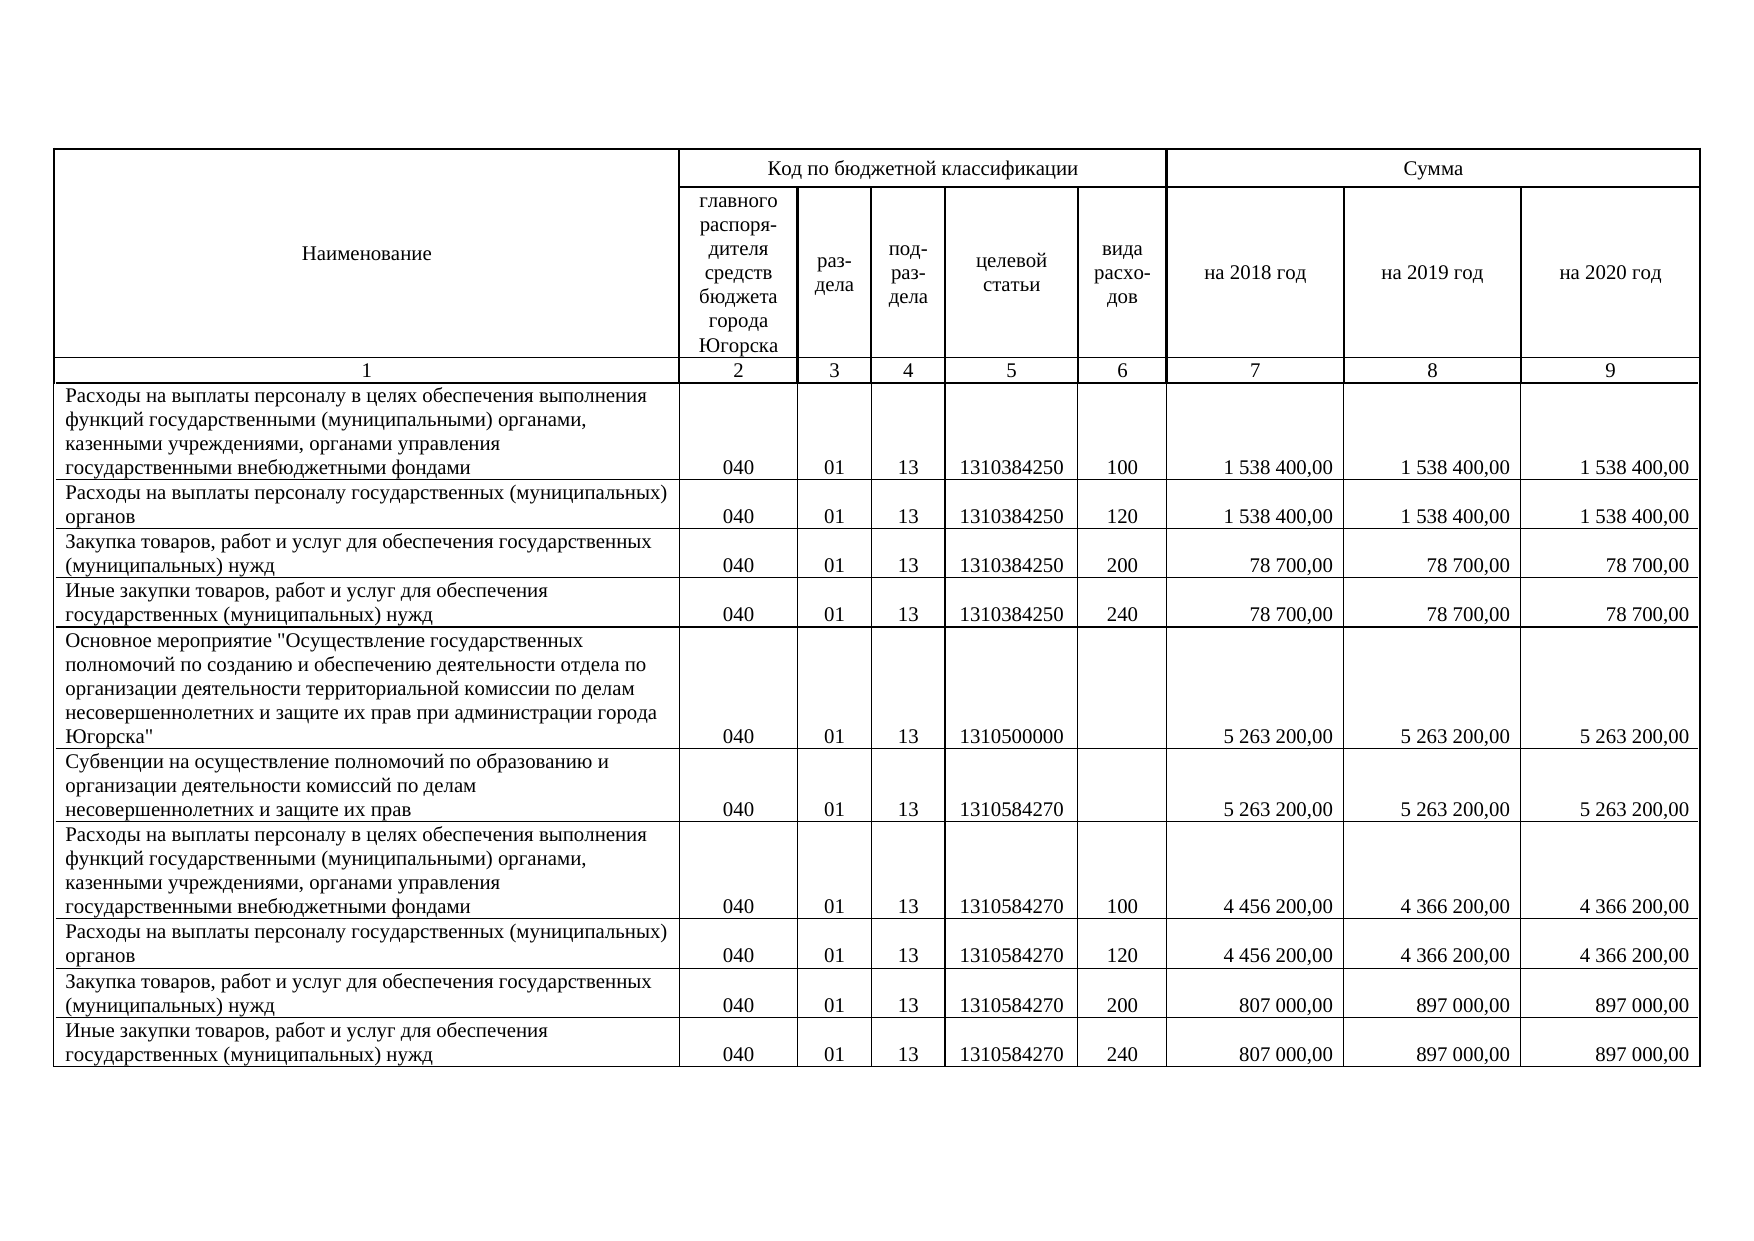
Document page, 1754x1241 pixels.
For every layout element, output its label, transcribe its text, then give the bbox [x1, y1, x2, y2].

table_cell на 2020 год [1522, 188, 1699, 357]
table_cell 120 [1078, 480, 1166, 528]
table_cell 78 700,00 [1167, 578, 1343, 626]
table_cell 01 [798, 578, 871, 626]
table_cell [1078, 749, 1166, 821]
table_cell 13 [872, 384, 944, 479]
table_cell 1 538 400,00 [1521, 382, 1699, 479]
table_cell 8 [1345, 358, 1520, 382]
table_cell 040 [680, 919, 797, 967]
table_cell 4 366 200,00 [1521, 821, 1699, 918]
table_cell 78 700,00 [1167, 529, 1343, 577]
table_cell 01 [798, 919, 871, 967]
table_cell 3 [799, 358, 870, 382]
table_cell 040 [680, 749, 797, 821]
table_cell 9 [1522, 358, 1699, 382]
table_cell 040 [680, 529, 797, 577]
table_cell 13 [872, 969, 944, 1017]
table_cell 5 263 200,00 [1521, 748, 1699, 821]
table_cell 01 [798, 628, 871, 748]
table_cell 040 [680, 822, 797, 918]
table_cell под-раз-дела [872, 188, 944, 357]
table_cell 01 [798, 749, 871, 821]
table_cell на 2019 год [1345, 188, 1520, 357]
table_cell 1310384250 [946, 578, 1077, 626]
table_cell 6 [1079, 358, 1165, 382]
table_cell 240 [1078, 1018, 1166, 1066]
table_cell 4 366 200,00 [1344, 822, 1520, 918]
table_cell 1 538 400,00 [1167, 480, 1343, 528]
table_cell 01 [798, 822, 871, 918]
table_cell 13 [872, 529, 944, 577]
table_cell вида расхо-дов [1079, 188, 1165, 357]
table_cell 5 263 200,00 [1167, 749, 1343, 821]
table_cell Закупка товаров, работ и услуг для обеспечения государственных (муниципальных) нужд [54, 528, 679, 577]
table_cell 040 [680, 969, 797, 1017]
table_cell 897 000,00 [1344, 969, 1520, 1017]
table_cell 100 [1078, 822, 1166, 918]
table_cell 5 [946, 358, 1077, 382]
table_cell на 2018 год [1168, 188, 1343, 357]
table_cell 5 263 200,00 [1521, 626, 1699, 748]
table_cell 13 [872, 919, 944, 967]
table_cell 200 [1078, 969, 1166, 1017]
table_cell Субвенции на осуществление полномочий по образованию и организации деятельности комиссий по делам несовершеннолетних и защите их прав [54, 748, 679, 821]
table_cell 01 [798, 1018, 871, 1066]
table_cell 1310384250 [946, 529, 1077, 577]
table_cell 4 [872, 358, 944, 382]
table_cell 13 [872, 578, 944, 626]
table_cell 1310584270 [946, 969, 1077, 1017]
table_cell 01 [798, 969, 871, 1017]
table_cell 040 [680, 384, 797, 479]
table_cell 120 [1078, 919, 1166, 967]
table_cell 1 [55, 358, 678, 382]
table_cell 040 [680, 578, 797, 626]
table_cell 13 [872, 822, 944, 918]
table_cell 1 538 400,00 [1521, 479, 1699, 528]
table_cell 1310500000 [946, 628, 1077, 748]
table_cell Иные закупки товаров, работ и услуг для обеспечения государственных (муниципальных) нужд [54, 577, 679, 626]
table_cell 13 [872, 628, 944, 748]
table_cell 1310584270 [946, 1018, 1077, 1066]
table_cell 1 538 400,00 [1344, 480, 1520, 528]
table_cell 040 [680, 1018, 797, 1066]
table_cell 5 263 200,00 [1344, 628, 1520, 748]
table_header Код по бюджетной классификации [680, 150, 1165, 186]
table_cell 807 000,00 [1167, 969, 1343, 1017]
table_cell 4 366 200,00 [1521, 918, 1699, 967]
table_cell 240 [1078, 578, 1166, 626]
table_cell 78 700,00 [1344, 578, 1520, 626]
table_cell 5 263 200,00 [1167, 628, 1343, 748]
table_header Наименование [55, 150, 678, 357]
table_cell 13 [872, 480, 944, 528]
table_cell [1078, 628, 1166, 748]
table_cell Расходы на выплаты персоналу в целях обеспечения выполнения функций государственными (муниципальными) органами, казенными учреждениями, органами управления государственными внебюджетными фондами [54, 821, 679, 918]
table_cell 78 700,00 [1521, 577, 1699, 626]
table_cell 01 [798, 384, 871, 479]
table_cell 1310384250 [946, 384, 1077, 479]
table_cell 040 [680, 628, 797, 748]
table_cell 1310584270 [946, 749, 1077, 821]
table_cell 1310584270 [946, 919, 1077, 967]
table_cell 13 [872, 1018, 944, 1066]
table_cell 897 000,00 [1521, 1017, 1699, 1066]
table_cell 13 [872, 749, 944, 821]
table_cell 01 [798, 529, 871, 577]
table_cell 1 538 400,00 [1167, 384, 1343, 479]
table_cell 2 [680, 358, 796, 382]
table_cell Иные закупки товаров, работ и услуг для обеспечения государственных (муниципальных) нужд [54, 1017, 679, 1066]
table_cell 1310584270 [946, 822, 1077, 918]
table_cell 1310384250 [946, 480, 1077, 528]
table_header Сумма [1168, 150, 1699, 186]
table_cell 4 366 200,00 [1344, 919, 1520, 967]
table_cell 897 000,00 [1344, 1018, 1520, 1066]
table_cell 100 [1078, 384, 1166, 479]
table_cell 1 538 400,00 [1344, 384, 1520, 479]
table_cell 807 000,00 [1167, 1018, 1343, 1066]
table_cell Основное мероприятие "Осуществление государственных полномочий по созданию и обеспечению деятельности отдела по организации деятельности территориальной комиссии по делам несовершеннолетних и защите их прав при администрации города Югорска" [54, 626, 679, 748]
table_cell целевой статьи [946, 188, 1077, 357]
table_cell 78 700,00 [1344, 529, 1520, 577]
table_cell раз-дела [799, 188, 870, 357]
table_cell 897 000,00 [1521, 968, 1699, 1017]
table_cell 78 700,00 [1521, 528, 1699, 577]
table_cell 4 456 200,00 [1167, 822, 1343, 918]
table_cell 4 456 200,00 [1167, 919, 1343, 967]
table_cell 040 [680, 480, 797, 528]
table_cell 7 [1168, 358, 1343, 382]
table_cell Расходы на выплаты персоналу в целях обеспечения выполнения функций государственными (муниципальными) органами, казенными учреждениями, органами управления государственными внебюджетными фондами [54, 383, 679, 479]
table_cell 01 [798, 480, 871, 528]
table_cell главного распоря-дителя средств бюджета города Югорска [680, 188, 796, 357]
table_cell 200 [1078, 529, 1166, 577]
table_cell 5 263 200,00 [1344, 749, 1520, 821]
table_cell Расходы на выплаты персоналу государственных (муниципальных) органов [54, 479, 679, 528]
table_cell Закупка товаров, работ и услуг для обеспечения государственных (муниципальных) нужд [54, 968, 679, 1017]
table_cell Расходы на выплаты персоналу государственных (муниципальных) органов [54, 918, 679, 967]
